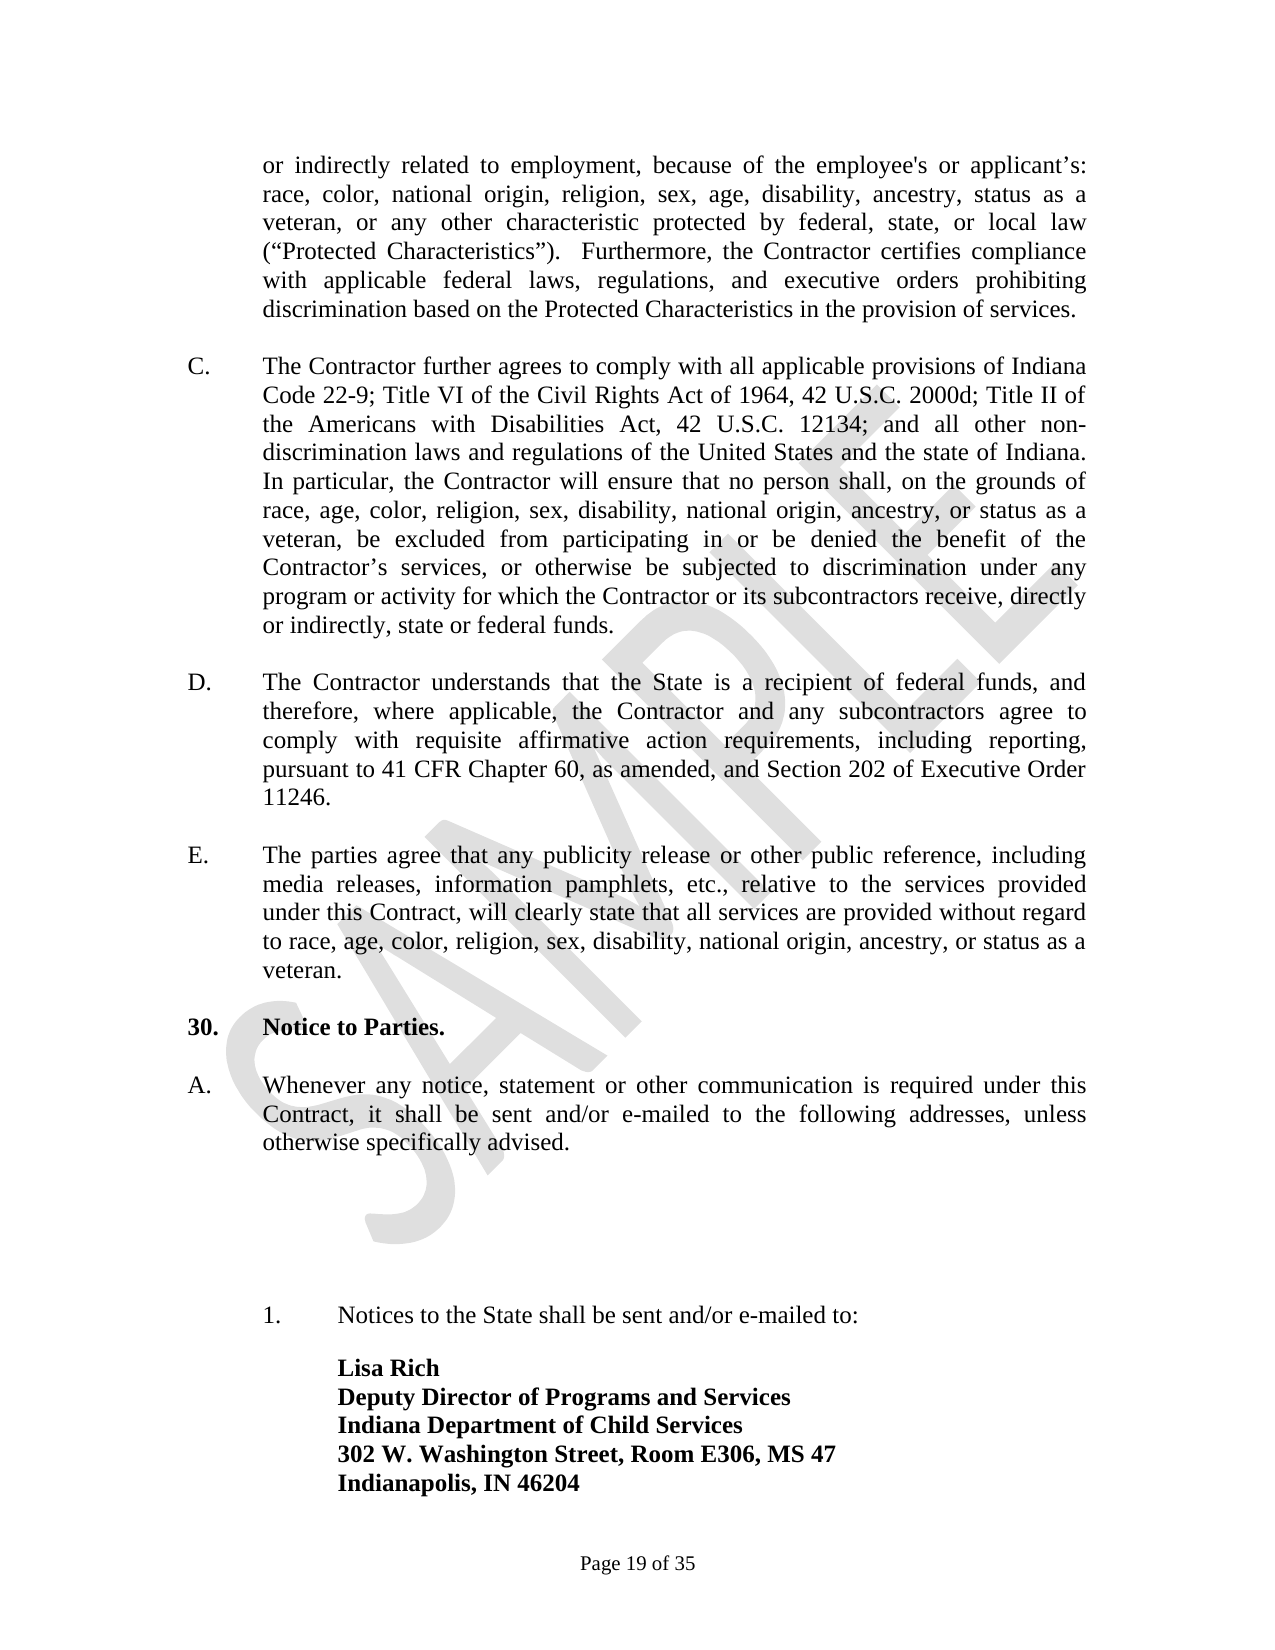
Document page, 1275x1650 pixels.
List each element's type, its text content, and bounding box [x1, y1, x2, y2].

text Indiana Department of Child Services [187, 1410, 1087, 1439]
text 302 , Room E306, MS 47 [337, 1439, 1087, 1468]
text E. The parties agree that any publicity release or other public reference, including media releases, information pamphlets, etc., relative to the services provided under this Contract, will clearly state that all services are provided without regard to race, age, color, religion, sex, disability, national origin, ancestry, or status as a veteran. [187, 840, 1087, 984]
text 30. Notice to Parties. [187, 1012, 1087, 1041]
text 1. Notices to the State shall be sent and/or e-mailed to: [262, 1300, 1087, 1329]
text A. Whenever any notice, statement or other communication is required under this Contract, it shall be sent and/or e-mailed to the following addresses, unless otherwise specifically advised. [187, 1070, 1087, 1156]
text Lisa Rich [187, 1353, 1087, 1382]
text C. The Contractor further agrees to comply with all applicable provisions of Indiana Code 22-9; Title VI of the Civil Rights Act of 1964, 42 U.S.C. 2000d; Title II of the Americans with Disabilities Act, 42 U.S.C. 12134; and all other non-discrimination laws and regulations of the and the state of . In particular, the Contractor will ensure that no person shall, on the grounds of race, age, color, religion, sex, disability, national origin, ancestry, or status as a veteran, be excluded from participating in or be denied the benefit of the Contractor’s services, or otherwise be subjected to discrimination under any program or activity for which the Contractor or its subcontractors receive, directly or indirectly, state or federal funds. [187, 351, 1087, 639]
text Deputy Director of Programs and Services [187, 1382, 1087, 1410]
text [187, 150, 1087, 322]
text D. The Contractor understands that the State is a recipient of federal funds, and therefore, where applicable, the Contractor and any subcontractors agree to comply with requisite affirmative action requirements, including reporting, pursuant to 41 CFR Chapter 60, as amended, and Section 202 of Executive Order 11246. [187, 667, 1087, 811]
